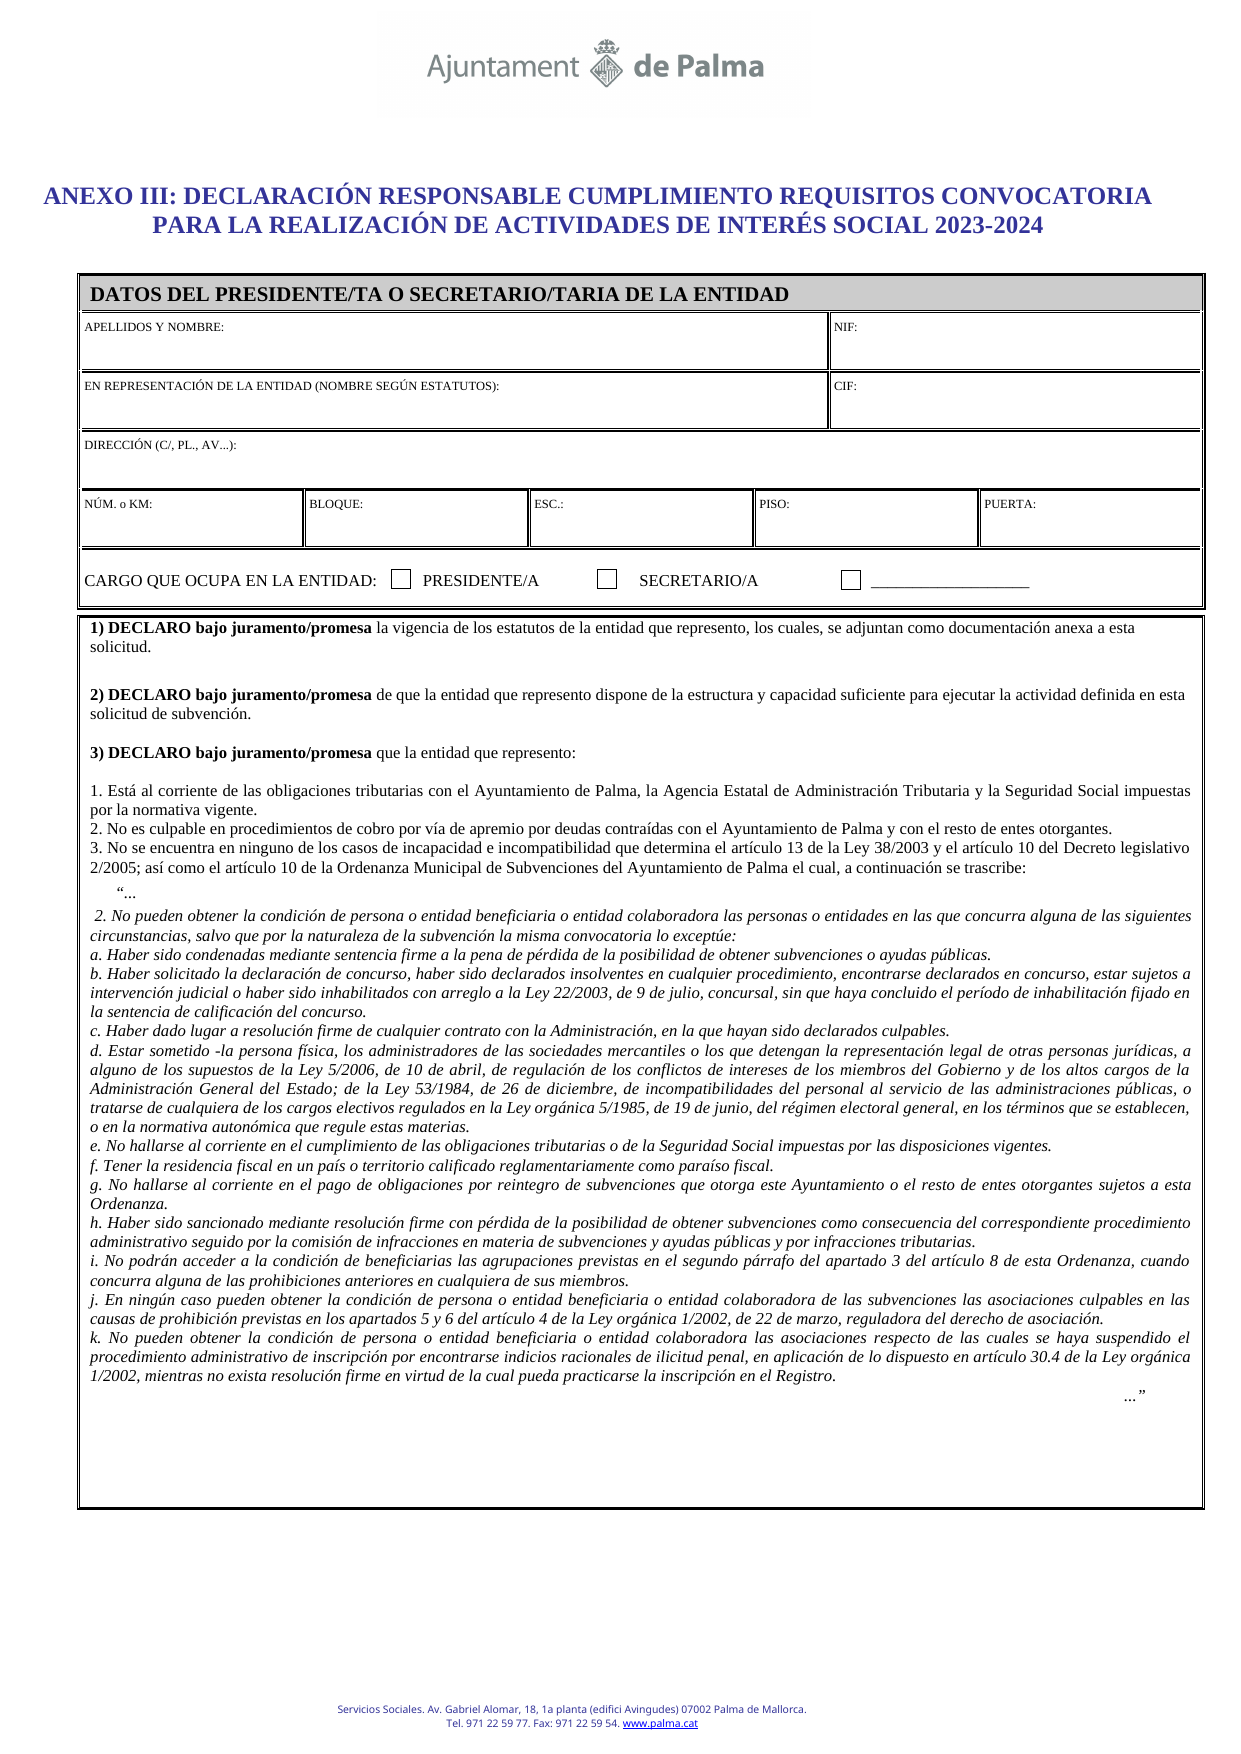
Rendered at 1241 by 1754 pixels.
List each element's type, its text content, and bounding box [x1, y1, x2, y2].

table_header DATOS DEL PRESIDENTE/TA O SECRETARIO/TARIA DE LA ENTIDAD [80, 276, 1202, 310]
table_cell CIF: [829, 369, 1204, 428]
table_cell BLOQUE: [306, 491, 527, 546]
table_cell NIF: [831, 310, 1202, 369]
table_cell EN REPRESENTACIÓN DE LA ENTIDAD (NOMBRE SEGÚN ESTATUTOS): [79, 369, 829, 428]
table_cell NÚM. o KM: [79, 488, 302, 546]
table_cell PUERTA: [981, 488, 1204, 546]
table_header 1) DECLARO bajo juramento/promesa la vigencia de los estatutos de la entidad que represento, los cuales, se adjuntan como documentación anexa a esta solicitud. 2) DECLARO bajo juramento/promesa de que la entidad que represento dispone de la estructura y capacidad suficiente para ejecutar la actividad definida en esta solicitud de subvención. 3) DECLARO bajo juramento/promesa que la entidad que represento: 1. Está al corriente de las obligaciones tributarias con el Ayuntamiento de Palma, la Agencia Estatal de Administración Tributaria y la Seguridad Social impuestas por la normativa vigente. 2. No es culpable en procedimientos de cobro por vía de apremio por deudas contraídas con el Ayuntamiento de Palma y con el resto de entes otorgantes. 3. No se encuentra en ninguno de los casos de incapacidad e incompatibilidad que determina el artículo 13 de la Ley 38/2003 y el artículo 10 del Decreto legislativo 2/2005; así como el artículo 10 de la Ordenanza Municipal de Subvenciones del Ayuntamiento de Palma el cual, a continuación se trascribe: “... 2. No pueden obtener la condición de persona o entidad beneficiaria o entidad colaboradora las personas o entidades en las que concurra alguna de las siguientes circunstancias, salvo que por la naturaleza de la subvención la misma convocatoria lo exceptúe: a. Haber sido condenadas mediante sentencia firme a la pena de pérdida de la posibilidad de obtener subvenciones o ayudas públicas. b. Haber solicitado la declaración de concurso, haber sido declarados insolventes en cualquier procedimiento, encontrarse declarados en concurso, estar sujetos a intervención judicial o haber sido inhabilitados con arreglo a la Ley 22/2003, de 9 de julio, concursal, sin que haya concluido el período de inhabilitación fijado en la sentencia de calificación del concurso. c. Haber dado lugar a resolución firme de cualquier contrato con la Administración, en la que hayan sido declarados culpables. d. Estar sometido -la persona física, los administradores de las sociedades mercantiles o los que detengan la representación legal de otras personas jurídicas, a alguno de los supuestos de la Ley 5/2006, de 10 de abril, de regulación de los conflictos de intereses de los miembros del Gobierno y de los altos cargos de la Administración General del Estado; de la Ley 53/1984, de 26 de diciembre, de incompatibilidades del personal al servicio de las administraciones públicas, o tratarse de cualquiera de los cargos electivos regulados en la Ley orgánica 5/1985, de 19 de junio, del régimen electoral general, en los términos que se establecen, o en la normativa autonómica que regule estas materias. e. No hallarse al corriente en el cumplimiento de las obligaciones tributarias o de la Seguridad Social impuestas por las disposiciones vigentes. f. Tener la residencia fiscal en un país o territorio calificado reglamentariamente como paraíso fiscal. g. No hallarse al corriente en el pago de obligaciones por reintegro de subvenciones que otorga este Ayuntamiento o el resto de entes otorgantes sujetos a esta Ordenanza. h. Haber sido sancionado mediante resolución firme con pérdida de la posibilidad de obtener subvenciones como consecuencia del correspondiente procedimiento administrativo seguido por la comisión de infracciones en materia de subvenciones y ayudas públicas y por infracciones tributarias. i. No podrán acceder a la condición de beneficiarias las agrupaciones previstas en el segundo párrafo del apartado 3 del artículo 8 de esta Ordenanza, cuando concurra alguna de las prohibiciones anteriores en cualquiera de sus miembros. j. En ningún caso pueden obtener la condición de persona o entidad beneficiaria o entidad colaboradora de las subvenciones las asociaciones culpables en las causas de prohibición previstas en los apartados 5 y 6 del artículo 4 de la Ley orgánica 1/2002, de 22 de marzo, reguladora del derecho de asociación. k. No pueden obtener la condición de persona o entidad beneficiaria o entidad colaboradora las asociaciones respecto de las cuales se haya suspendido el procedimiento administrativo de inscripción por encontrarse indicios racionales de ilicitud penal, en aplicación de lo dispuesto en artículo 30.4 de la Ley orgánica 1/2002, mientras no exista resolución firme en virtud de la cual pueda practicarse la inscripción en el Registro. ...” [80, 618, 1202, 1507]
table_cell DIRECCIÓN (C/, PL., AV...): [79, 428, 1204, 487]
table_cell APELLIDOS Y NOMBRE: [80, 310, 828, 369]
table_cell ESC.: [531, 491, 752, 546]
picture [377, 11, 811, 118]
table_cell PISO: [756, 491, 977, 546]
subtitle ANEXO III: DECLARACIÓN RESPONSABLE CUMPLIMIENTO REQUISITOS CONVOCATORIA PARA LA REALIZACIÓN DE ACTIVIDADES DE INTERÉS SOCIAL 2023-2024 [35, 181, 1160, 239]
table_cell CARGO QUE OCUPA EN LA ENTIDAD: PRESIDENTE/A SECRETARIO/A ___________________ [79, 546, 1204, 606]
